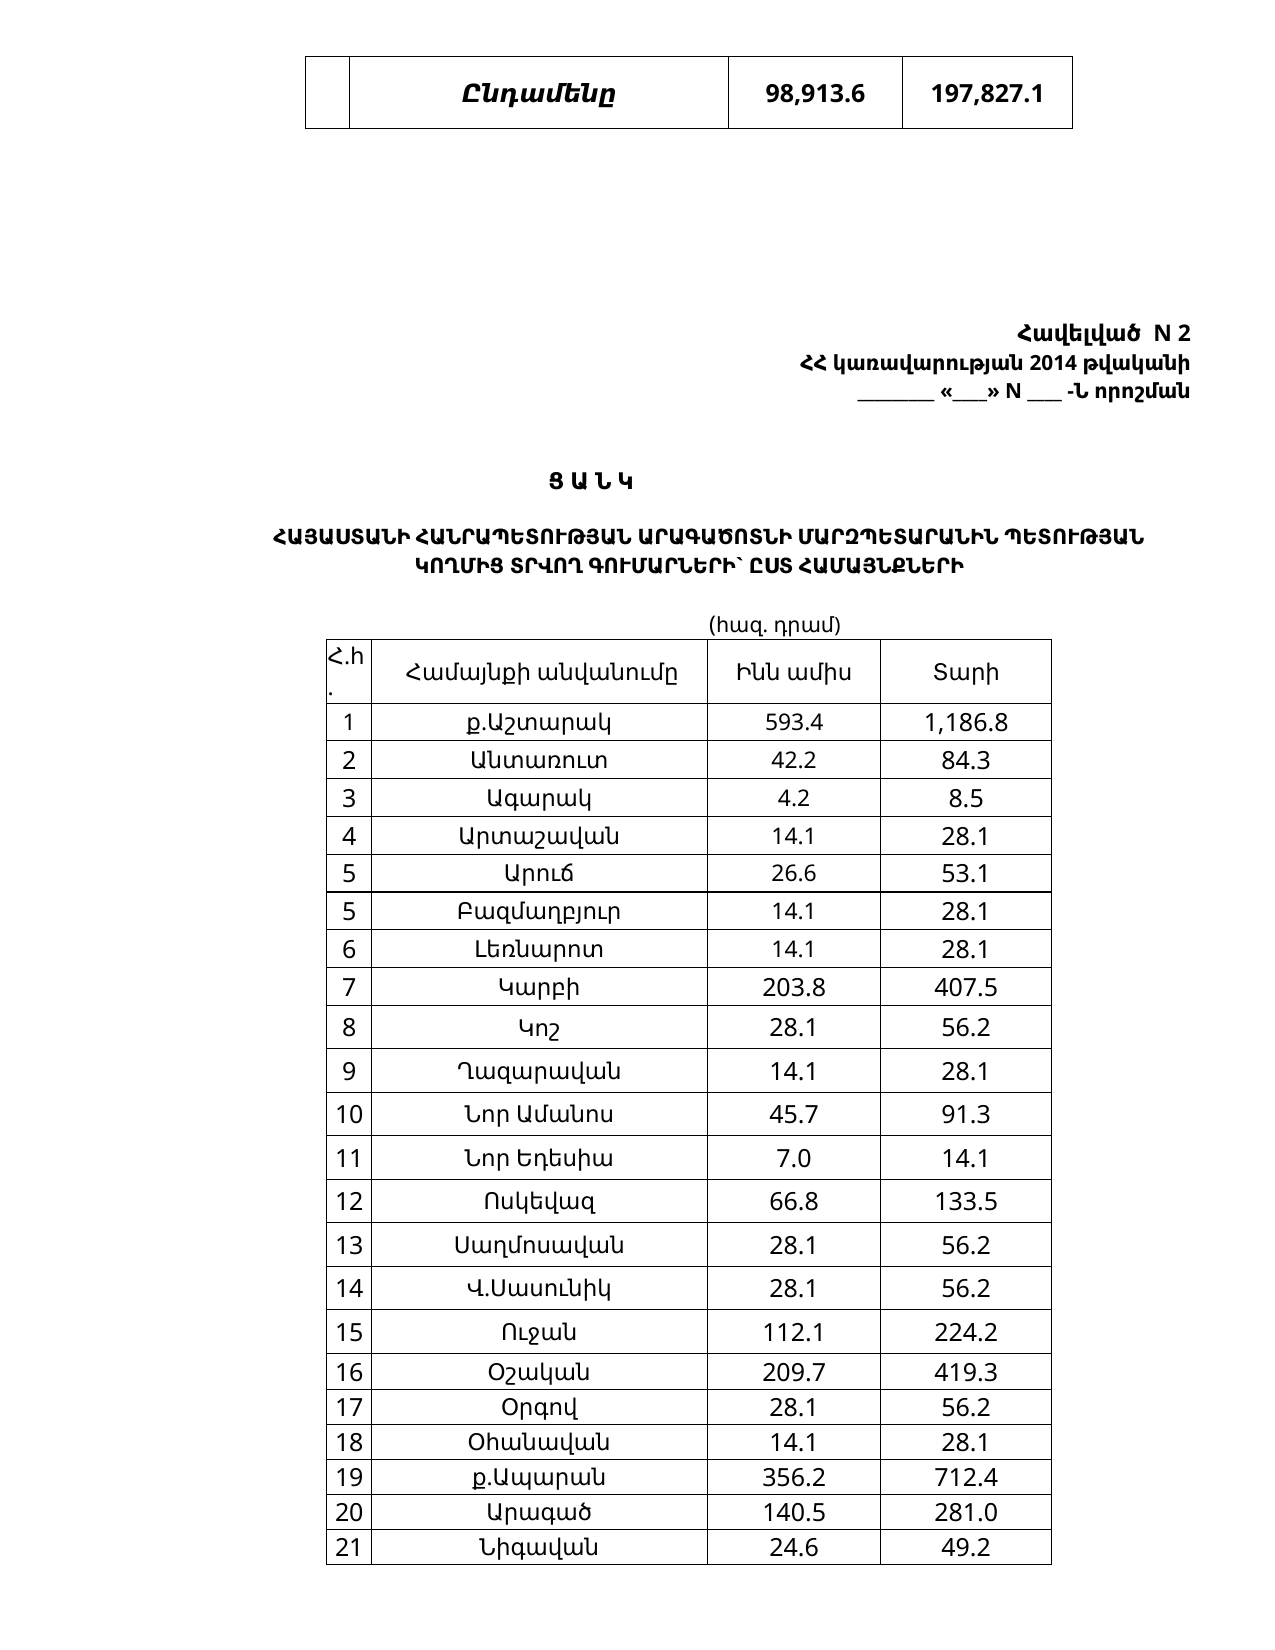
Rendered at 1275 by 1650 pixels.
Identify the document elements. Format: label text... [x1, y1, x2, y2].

table_cell Ղազարավան [372, 1049, 707, 1092]
table_cell [306, 57, 349, 128]
table_cell 45.7 [708, 1093, 880, 1135]
table_cell Կարբի [372, 968, 707, 1005]
table_cell Բազմաղբյուր [372, 893, 707, 929]
table_cell 28.1 [881, 817, 1051, 854]
table_cell 407.5 [881, 968, 1051, 1005]
table_cell Օշական [372, 1354, 707, 1388]
table_cell 1 [327, 704, 371, 740]
table_cell 28.1 [708, 1390, 880, 1423]
table_cell 14.1 [708, 1425, 880, 1459]
table_cell 197,827.1 [903, 57, 1072, 128]
table_cell 98,913.6 [729, 57, 902, 128]
table_cell 26.6 [708, 855, 880, 891]
table_cell 112.1 [708, 1310, 880, 1353]
table_cell 14.1 [708, 893, 880, 929]
table_cell 20 [327, 1495, 371, 1529]
table_cell 4 [327, 817, 371, 854]
table_cell 28.1 [881, 930, 1051, 967]
table_cell 14.1 [708, 1049, 880, 1092]
table_cell 8.5 [881, 779, 1051, 816]
text ՀԱՅԱՍՏԱՆԻ ՀԱՆՐԱՊԵՏՈՒԹՅԱՆ ԱՐԱԳԱԾՈՏՆԻ ՄԱՐԶՊԵՏԱՐԱՆԻՆ պետության կողմից տրվող գումարների` ըստ համայնքների [187, 522, 1191, 579]
table_cell 53.1 [881, 855, 1051, 891]
table_cell 28.1 [881, 1425, 1051, 1459]
table_cell 14.1 [708, 817, 880, 854]
table_cell 224.2 [881, 1310, 1051, 1353]
table_cell 14.1 [708, 930, 880, 967]
table_header Ինն ամիս [708, 640, 880, 702]
table_cell Կոշ [372, 1006, 707, 1048]
table_cell 18 [327, 1425, 371, 1459]
table_cell 356.2 [708, 1460, 880, 1494]
table_cell 209.7 [708, 1354, 880, 1388]
table_cell 21 [327, 1530, 371, 1564]
table_cell 712.4 [881, 1460, 1051, 1494]
table_cell Օրգով [372, 1390, 707, 1423]
table_header Համայնքի անվանումը [372, 640, 707, 702]
table_cell 14.1 [881, 1136, 1051, 1179]
table_cell 16 [327, 1354, 371, 1388]
table_cell 28.1 [708, 1006, 880, 1048]
table_header Տարի [881, 640, 1051, 702]
table_cell 140.5 [708, 1495, 880, 1529]
table_cell 19 [327, 1460, 371, 1494]
table_cell ք.Ապարան [372, 1460, 707, 1494]
table_cell 66.8 [708, 1180, 880, 1222]
table_cell 56.2 [881, 1390, 1051, 1423]
table_cell Ընդամենը [350, 57, 728, 128]
table_cell 17 [327, 1390, 371, 1423]
table_cell 10 [327, 1093, 371, 1135]
table_header Հ.հ. [327, 640, 371, 702]
table_cell 28.1 [708, 1223, 880, 1266]
text Ց Ա Ն Կ [187, 465, 1191, 496]
table_cell 281.0 [881, 1495, 1051, 1529]
table_cell 8 [327, 1006, 371, 1048]
table_cell Նիգավան [372, 1530, 707, 1564]
table_cell 7.0 [708, 1136, 880, 1179]
text _________ «____» N ____ -Ն որոշման [187, 377, 1191, 405]
table_cell 28.1 [708, 1267, 880, 1309]
table_cell 56.2 [881, 1006, 1051, 1048]
table_cell 5 [327, 893, 371, 929]
table_cell 28.1 [881, 893, 1051, 929]
table_cell Լեռնարոտ [372, 930, 707, 967]
table_cell 49.2 [881, 1530, 1051, 1564]
text (հազ. դրամ) [187, 608, 1191, 639]
table_cell 203.8 [708, 968, 880, 1005]
table_cell 9 [327, 1049, 371, 1092]
table_cell Արուճ [372, 855, 707, 891]
table_cell 91.3 [881, 1093, 1051, 1135]
table_cell Ագարակ [372, 779, 707, 816]
table_cell Վ.Սասունիկ [372, 1267, 707, 1309]
table_cell 133.5 [881, 1180, 1051, 1222]
table_cell 42.2 [708, 741, 880, 778]
table_cell 7 [327, 968, 371, 1005]
table_cell Նոր Եդեսիա [372, 1136, 707, 1179]
table_cell 15 [327, 1310, 371, 1353]
table_cell 12 [327, 1180, 371, 1222]
table_cell 593.4 [708, 704, 880, 740]
table_cell 419.3 [881, 1354, 1051, 1388]
table_cell Սաղմոսավան [372, 1223, 707, 1266]
table_cell 5 [327, 855, 371, 891]
text Հավելված N 2 [187, 317, 1191, 348]
table_cell Անտառուտ [372, 741, 707, 778]
table_cell Ոսկեվազ [372, 1180, 707, 1222]
table_cell 56.2 [881, 1223, 1051, 1266]
table_cell Ուջան [372, 1310, 707, 1353]
table_cell 4.2 [708, 779, 880, 816]
table_cell 56.2 [881, 1267, 1051, 1309]
table_cell 13 [327, 1223, 371, 1266]
text ՀՀ կառավարության 2014 թվականի [187, 348, 1191, 377]
table_cell Արտաշավան [372, 817, 707, 854]
table_cell 14 [327, 1267, 371, 1309]
table_cell 2 [327, 741, 371, 778]
table_cell 84.3 [881, 741, 1051, 778]
table_cell 6 [327, 930, 371, 967]
table_cell Նոր Ամանոս [372, 1093, 707, 1135]
table_cell 28.1 [881, 1049, 1051, 1092]
table_cell 1,186.8 [881, 704, 1051, 740]
table_cell 24.6 [708, 1530, 880, 1564]
table_cell Օհանավան [372, 1425, 707, 1459]
table_cell 11 [327, 1136, 371, 1179]
table_cell Արագած [372, 1495, 707, 1529]
table_cell ք.Աշտարակ [372, 704, 707, 740]
table_cell 3 [327, 779, 371, 816]
